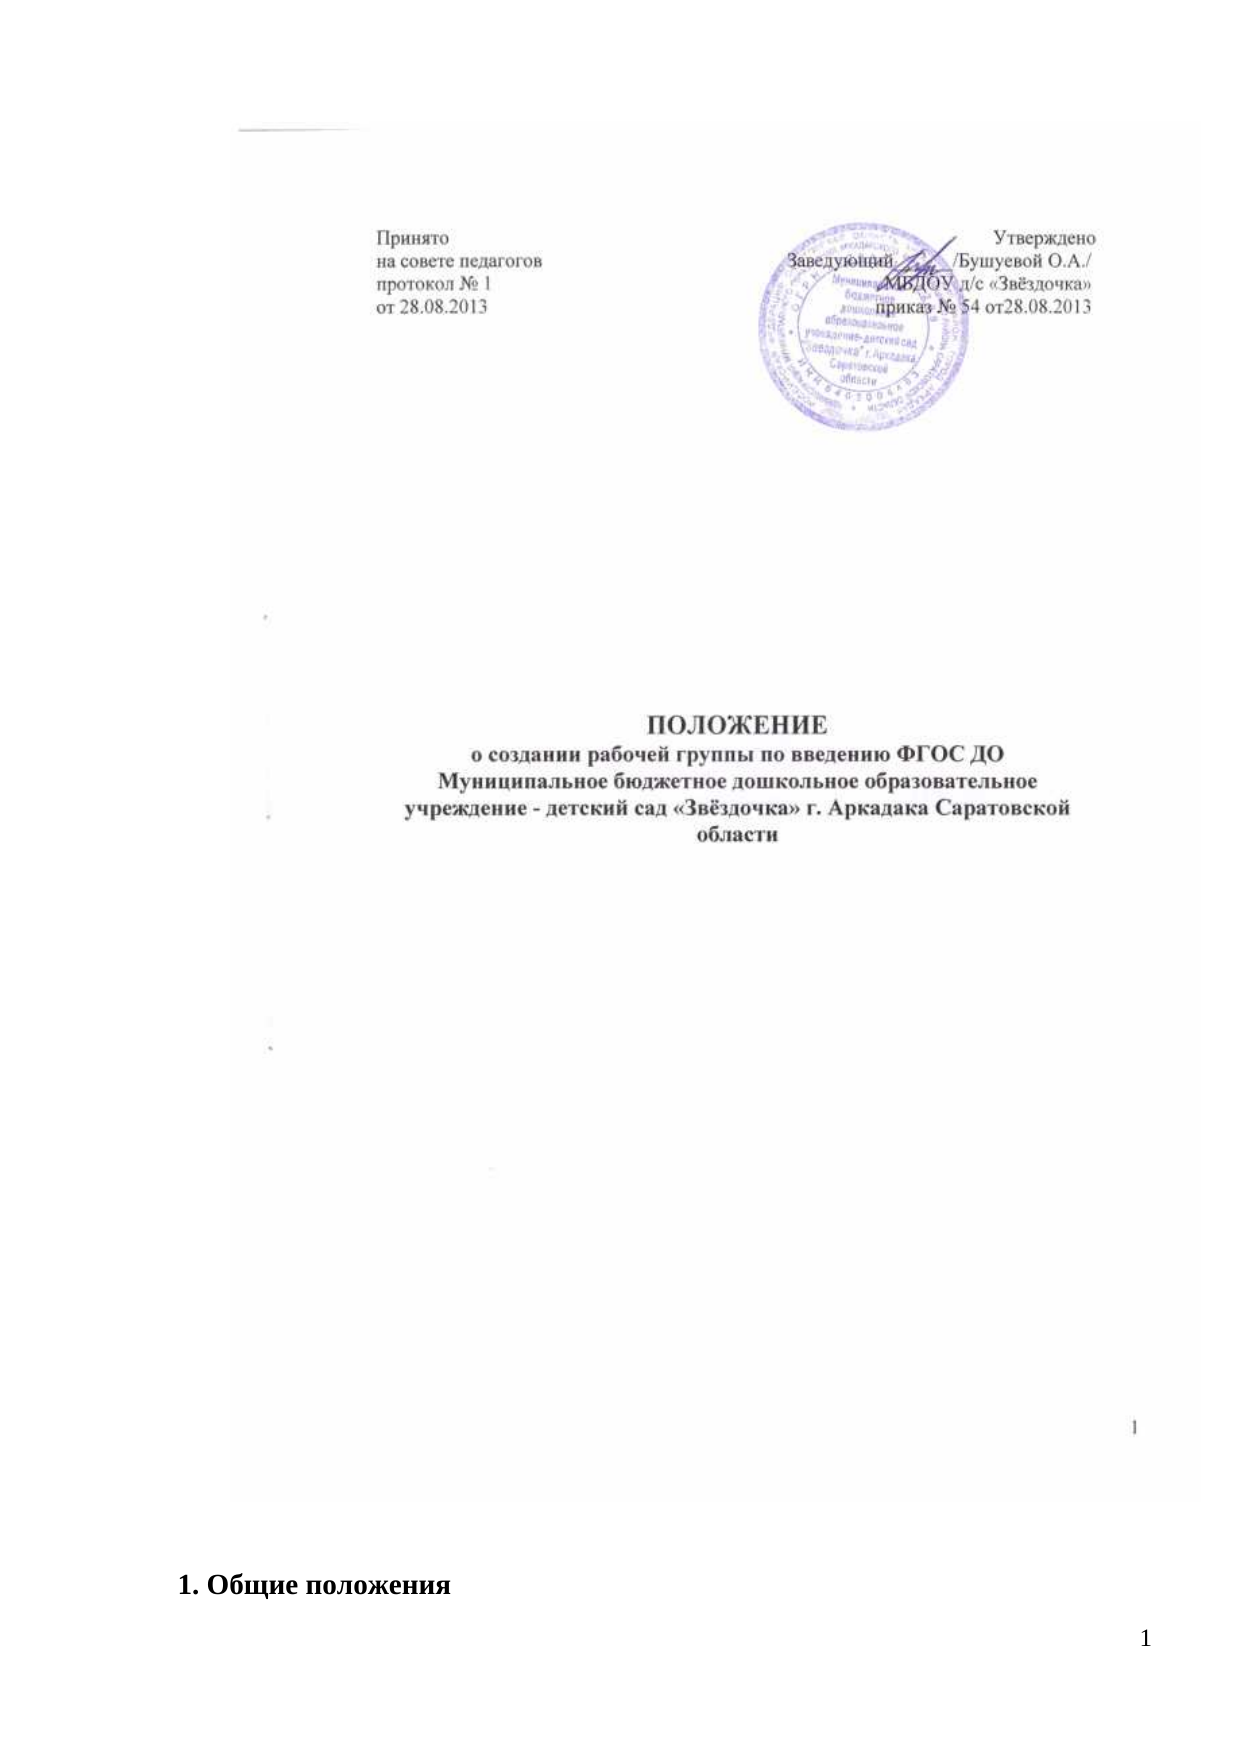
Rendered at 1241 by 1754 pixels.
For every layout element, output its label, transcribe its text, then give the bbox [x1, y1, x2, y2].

text 1. Общие положения [177, 1567, 1152, 1600]
picture [230, 121, 1205, 1502]
